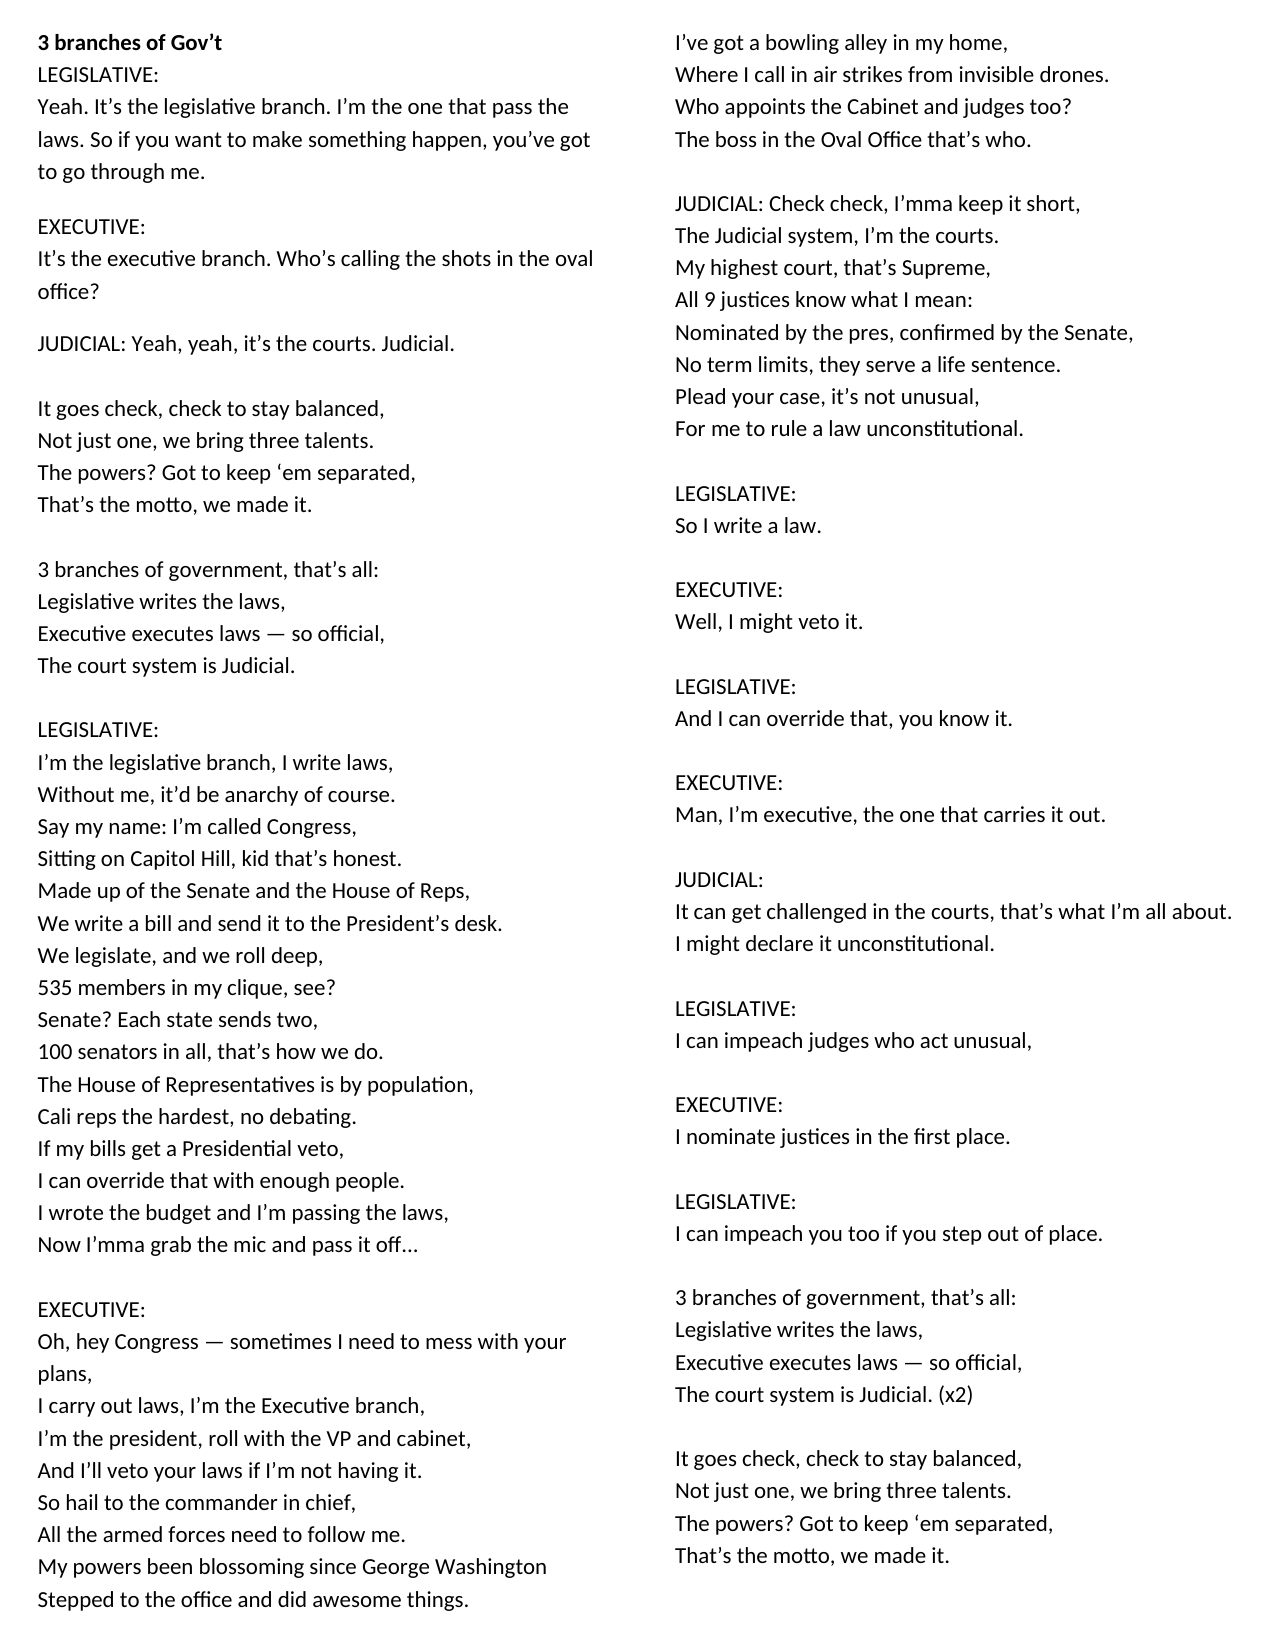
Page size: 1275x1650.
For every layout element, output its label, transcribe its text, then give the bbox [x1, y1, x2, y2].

text No term limits, they serve a life sentence. [675, 350, 1247, 378]
text That’s the motto, we made it. [675, 1541, 1125, 1569]
text It’s the executive branch. Who’s calling the shots in the oval office? [37, 244, 600, 305]
text I’m the legislative branch, I write laws, [37, 748, 600, 776]
text Where I call in air strikes from invisible drones. [675, 60, 1247, 88]
text All the armed forces need to follow me. [37, 1520, 600, 1548]
text Man, I’m executive, the one that carries it out. [675, 801, 1247, 829]
text EXECUTIVE: [675, 768, 1247, 796]
text 535 members in my clique, see? [37, 973, 600, 1001]
text LEGISLATIVE: [37, 716, 600, 744]
text And I can override that, you know it. [675, 704, 1247, 732]
text And I’ll veto your laws if I’m not having it. [37, 1456, 600, 1484]
text It can get challenged in the courts, that’s what I’m all about. [675, 897, 1247, 925]
text LEGISLATIVE: [37, 60, 600, 88]
text LEGISLATIVE: [675, 994, 1247, 1022]
text Not just one, we bring three talents. [675, 1477, 1247, 1504]
text Executive executes laws — so official, [37, 619, 600, 647]
text Now I’mma grab the mic and pass it off... [37, 1231, 600, 1259]
text JUDICIAL: Yeah, yeah, it’s the courts. Judicial. [37, 329, 600, 357]
text I’ve got a bowling alley in my home, [675, 28, 1247, 56]
text So hail to the commander in chief, [37, 1488, 600, 1516]
text So I write a law. [675, 511, 1247, 539]
text I carry out laws, I’m the Executive branch, [37, 1392, 600, 1419]
text JUDICIAL: Check check, I’mma keep it short, [675, 189, 1247, 217]
text Sitting on Capitol Hill, kid that’s honest. [37, 844, 600, 872]
text It goes check, check to stay balanced, [675, 1444, 1247, 1472]
text Say my name: I’m called Congress, [37, 812, 600, 840]
text I might declare it unconstitutional. [675, 929, 1247, 957]
text I can impeach you too if you step out of place. [675, 1219, 1247, 1247]
text The court system is Judicial. [37, 651, 600, 679]
text Well, I might veto it. [675, 607, 1247, 636]
text JUDICIAL: [675, 865, 1247, 893]
text Cali reps the hardest, no debating. [37, 1102, 600, 1130]
text I nominate justices in the first place. [675, 1122, 1247, 1151]
text I can impeach judges who act unusual, [675, 1026, 1247, 1054]
text Executive executes laws — so official, [675, 1348, 1247, 1376]
text If my bills get a Presidential veto, [37, 1134, 600, 1162]
text My powers been blossoming since George Washington [37, 1552, 600, 1581]
text LEGISLATIVE: [675, 672, 1247, 700]
text Who appoints the Cabinet and judges too? [675, 92, 1247, 121]
text Oh, hey Congress — sometimes I need to mess with your plans, [37, 1327, 600, 1387]
text Plead your case, it’s not unusual, [675, 382, 1247, 410]
text LEGISLATIVE: [675, 1187, 1247, 1215]
text EXECUTIVE: [675, 1090, 1247, 1118]
text Not just one, we bring three talents. [37, 426, 600, 454]
text Nominated by the pres, confirmed by the Senate, [675, 318, 1247, 346]
text Yeah. It’s the legislative branch. I’m the one that pass the laws. So if you want to make something happen, you’ve got to go through me. [37, 92, 600, 185]
text For me to rule a law unconstitutional. [675, 414, 1247, 442]
text The court system is Judicial. (x2) [675, 1380, 1247, 1408]
text The boss in the Oval Office that’s who. [675, 125, 1247, 153]
text Without me, it’d be anarchy of course. [37, 780, 600, 808]
text All 9 justices know what I mean: [675, 286, 1247, 314]
text 3 branches of government, that’s all: [37, 555, 600, 583]
text 3 branches of Gov’t [37, 28, 600, 56]
text I can override that with enough people. [37, 1166, 600, 1194]
text That’s the motto, we made it. [37, 490, 600, 518]
text The powers? Got to keep ‘em separated, [37, 458, 600, 486]
text The powers? Got to keep ‘em separated, [675, 1509, 1247, 1537]
text EXECUTIVE: [37, 1295, 600, 1323]
text I wrote the budget and I’m passing the laws, [37, 1198, 600, 1226]
text The House of Representatives is by population, [37, 1070, 600, 1098]
text Made up of the Senate and the House of Reps, [37, 877, 600, 904]
text The Judicial system, I’m the courts. [675, 221, 1247, 249]
text We write a bill and send it to the President’s desk. [37, 909, 600, 937]
text 100 senators in all, that’s how we do. [37, 1037, 600, 1066]
text EXECUTIVE: [675, 575, 1247, 603]
text Stepped to the office and did awesome things. [37, 1585, 600, 1613]
text We legislate, and we roll deep, [37, 941, 600, 969]
text Legislative writes the laws, [675, 1316, 1247, 1344]
text I’m the president, roll with the VP and cabinet, [37, 1424, 600, 1452]
text 3 branches of government, that’s all: [675, 1283, 1247, 1311]
text LEGISLATIVE: [675, 479, 1247, 507]
text EXECUTIVE: [37, 212, 600, 240]
text My highest court, that’s Supreme, [675, 253, 1247, 281]
text Legislative writes the laws, [37, 587, 600, 615]
text It goes check, check to stay balanced, [37, 394, 600, 422]
text Senate? Each state sends two, [37, 1005, 600, 1033]
